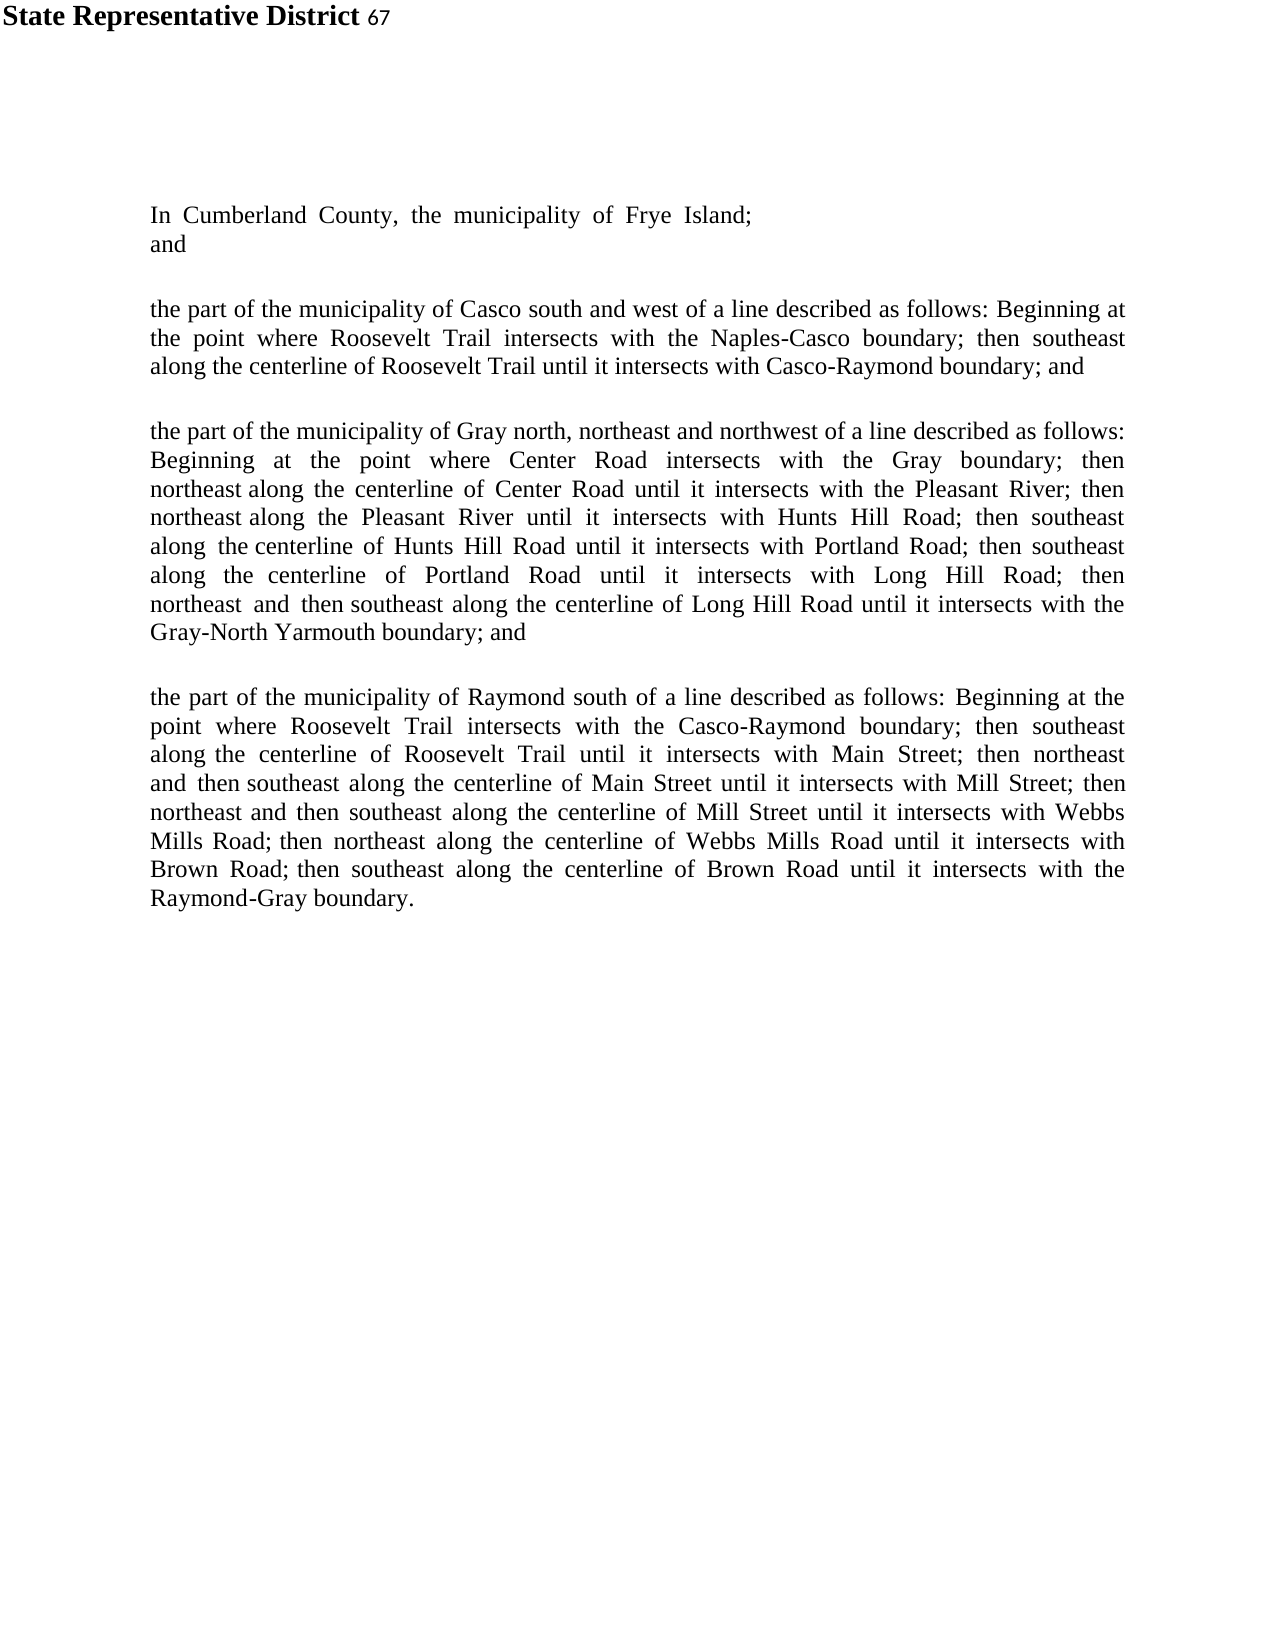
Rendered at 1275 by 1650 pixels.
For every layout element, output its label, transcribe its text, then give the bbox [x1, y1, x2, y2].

text the part of the municipality of Casco south and west of a line described as follows: Beginning at the point where Roosevelt Trail intersects with the Naples-Casco boundary; then southeast along the centerline of Roosevelt Trail until it intersects with Casco-Raymond boundary; and [150, 294, 1125, 380]
text the part of the municipality of Raymond south of a line described as follows: Beginning at the point where Roosevelt Trail intersects with the Casco-Raymond boundary; then southeast along the centerline of Roosevelt Trail until it intersects with Main Street; then northeast and then southeast along the centerline of Main Street until it intersects with Mill Street; then northeast and then southeast along the centerline of Mill Street until it intersects with Webbs Mills Road; then northeast along the centerline of Webbs Mills Road until it intersects with Brown Road; then southeast along the centerline of Brown Road until it intersects with the Raymond-Gray boundary. [150, 682, 1126, 912]
text In Cumberland County, the municipality of Frye Island; and [150, 201, 752, 258]
text the part of the municipality of Gray north, northeast and northwest of a line described as follows: Beginning at the point where Center Road intersects with the Gray boundary; then northeast along the centerline of Center Road until it intersects with the Pleasant River; then northeast along the Pleasant River until it intersects with Hunts Hill Road; then southeast along the centerline of Hunts Hill Road until it intersects with Portland Road; then southeast along the centerline of Portland Road until it intersects with Long Hill Road; then northeast and then southeast along the centerline of Long Hill Road until it intersects with the Gray-North Yarmouth boundary; and [150, 416, 1125, 646]
